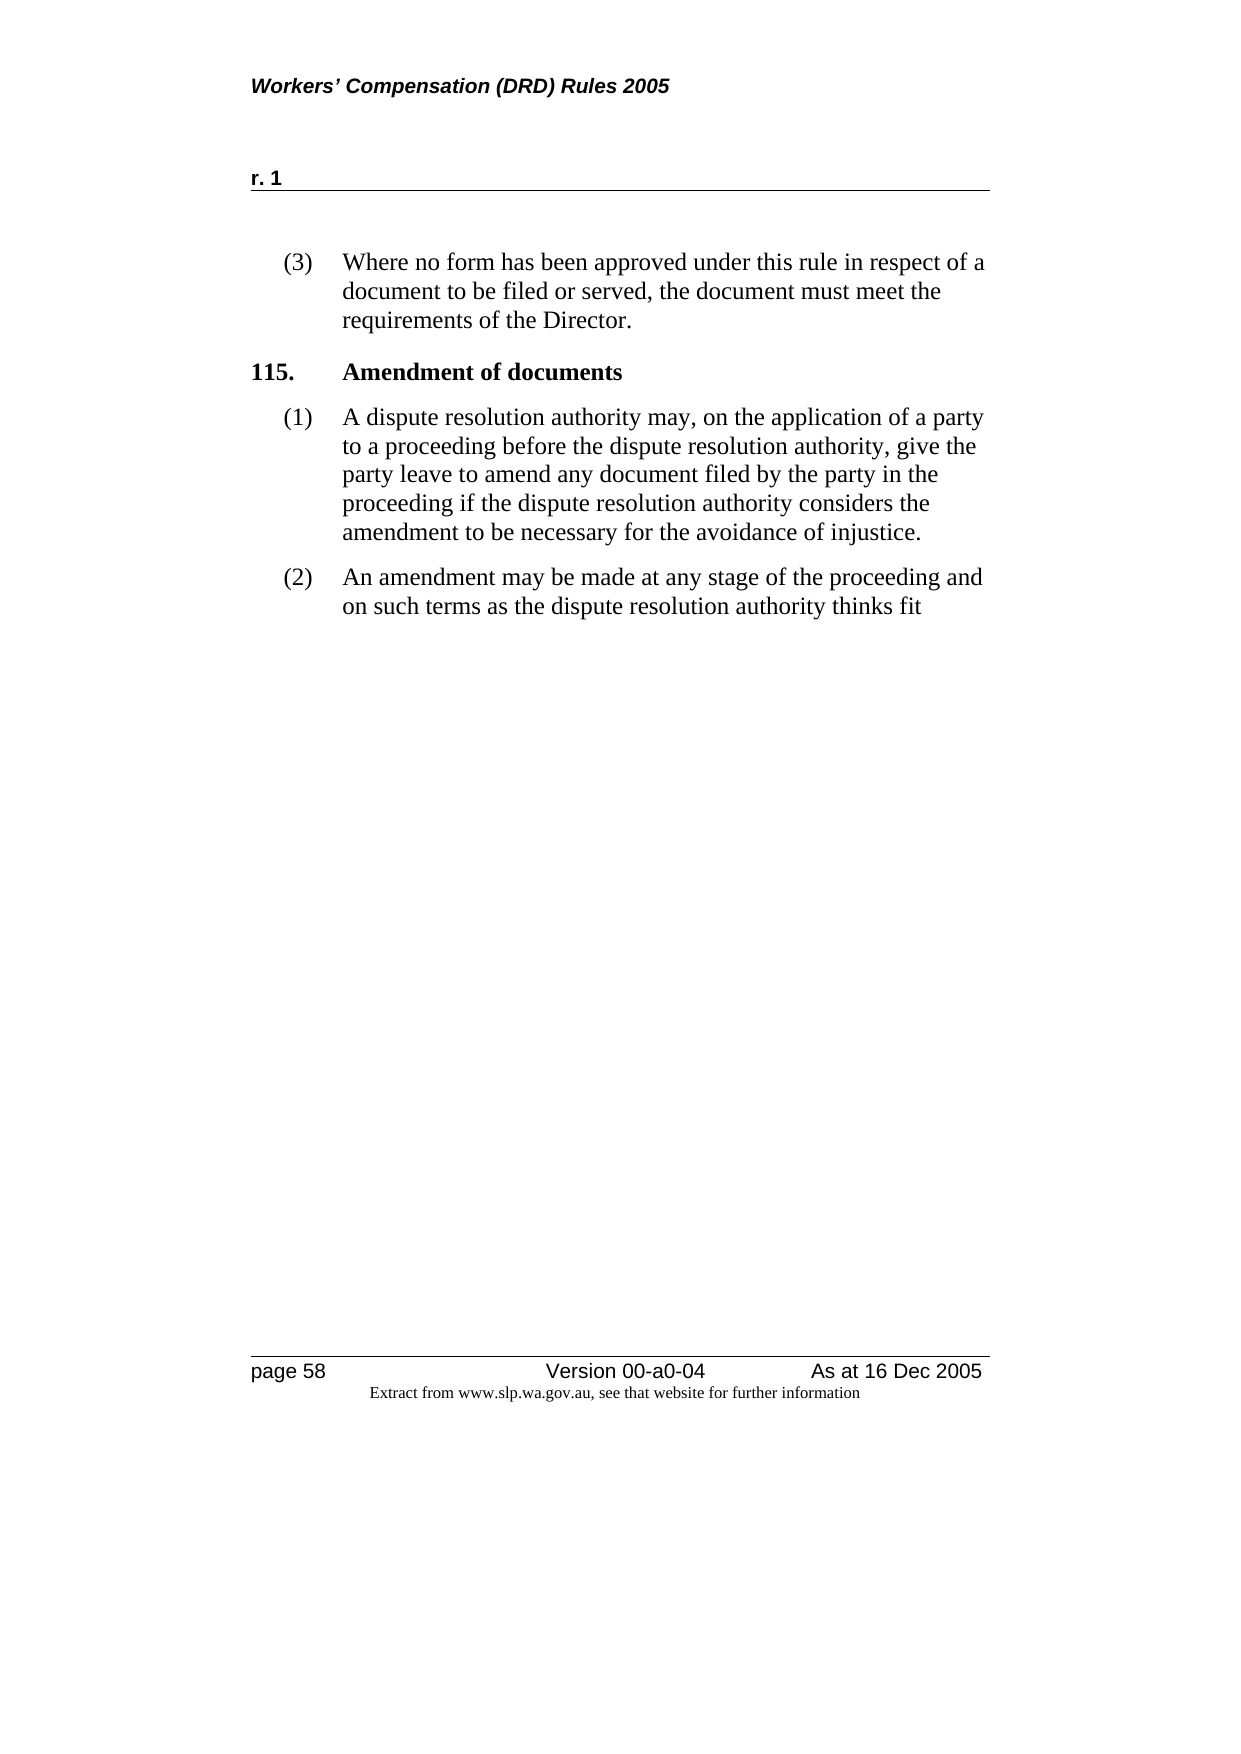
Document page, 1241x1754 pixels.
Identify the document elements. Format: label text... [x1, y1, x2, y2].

subtitle 115. Amendment of documents [251, 357, 990, 385]
text (3) Where no form has been approved under this rule in respect of a document to be filed or served, the document must meet the requirements of the Director. [251, 247, 990, 334]
text (2) An amendment may be made at any stage of the proceeding and on such terms as the dispute resolution authority thinks fit [251, 562, 990, 620]
text (1) A dispute resolution authority may, on the application of a party to a proceeding before the dispute resolution authority, give the party leave to amend any document filed by the party in the proceeding if the dispute resolution authority considers the amendment to be necessary for the avoidance of injustice. [251, 402, 990, 546]
